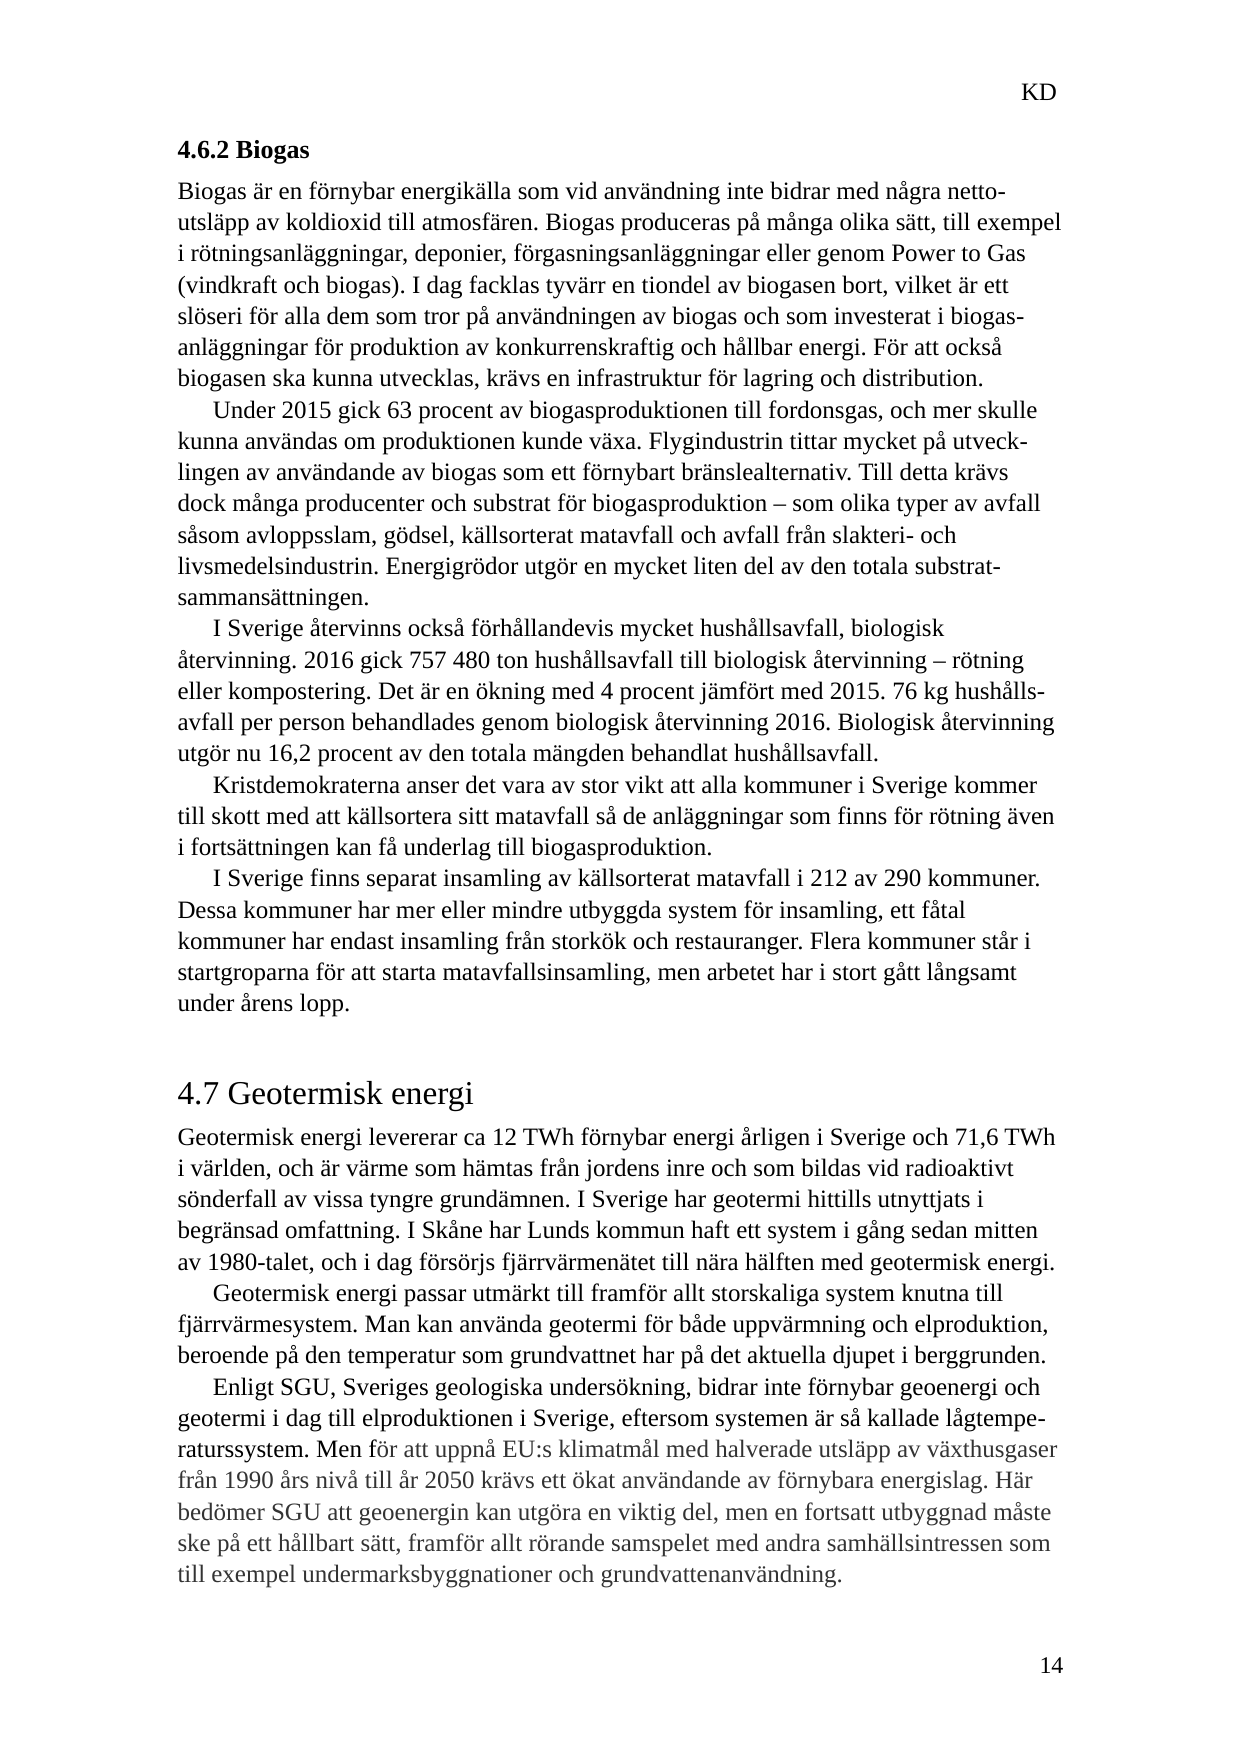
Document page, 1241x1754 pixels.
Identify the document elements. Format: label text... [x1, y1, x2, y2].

text I Sverige återvinns också förhållandevis mycket hushållsavfall, biologisk återvinning. 2016 gick 757 480 ton hushållsavfall till biologisk återvinning – rötning eller kompostering. Det är en ökning med 4 procent jämfört med 2015. 76 kg hushållsavfall per person behandlades genom biologisk återvinning 2016. Biologisk återvinning utgör nu 16,2 procent av den totala mängden behandlat hushållsavfall. [177, 611, 1063, 767]
text Kristdemokraterna anser det vara av stor vikt att alla kommuner i Sverige kommer till skott med att källsortera sitt matavfall så de anläggningar som finns för rötning även i fortsättningen kan få underlag till biogasproduktion. [177, 767, 1063, 861]
text Enligt SGU, Sveriges geologiska undersökning, bidrar inte förnybar geoenergi och geotermi i dag till elproduktionen i Sverige, eftersom systemen är så kallade lågtemperaturssystem. Men för att uppnå EU:s klimatmål med halverade utsläpp av växthusgaser från 1990 års nivå till år 2050 krävs ett ökat användande av förnybara energislag. Här bedömer SGU att geoenergin kan utgöra en viktig del, men en fortsatt utbyggnad måste ske på ett hållbart sätt, framför allt rörande samspelet med andra samhällsintressen som till exempel undermarksbyggnationer och grundvattenanvändning. [177, 1369, 1063, 1588]
text I Sverige finns separat insamling av källsorterat matavfall i 212 av 290 kommuner. Dessa kommuner har mer eller mindre utbyggda system för insamling, ett fåtal kommuner har endast insamling från storkök och restauranger. Flera kommuner står i startgroparna för att starta matavfallsinsamling, men arbetet har i stort gått långsamt under årens lopp. [177, 861, 1063, 1017]
text Biogas är en förnybar energikälla som vid användning inte bidrar med några nettoutsläpp av koldioxid till atmosfären. Biogas produceras på många olika sätt, till exempel i rötningsanläggningar, deponier, förgasningsanläggningar eller genom Power to Gas (vindkraft och biogas). I dag facklas tyvärr en tiondel av biogasen bort, vilket är ett slöseri för alla dem som tror på användningen av biogas och som investerat i biogasanläggningar för produktion av konkurrenskraftig och hållbar energi. För att också biogasen ska kunna utvecklas, krävs en infrastruktur för lagring och distribution. [177, 173, 1063, 392]
text Geotermisk energi passar utmärkt till framför allt storskaliga system knutna till fjärrvärmesystem. Man kan använda geotermi för både uppvärmning och elproduktion, beroende på den temperatur som grundvattnet har på det aktuella djupet i berggrunden. [177, 1276, 1063, 1369]
text Under 2015 gick 63 procent av biogasproduktionen till fordonsgas, och mer skulle kunna användas om produktionen kunde växa. Flygindustrin tittar mycket på utvecklingen av användande av biogas som ett förnybart bränslealternativ. Till detta krävs dock många producenter och substrat för biogasproduktion – som olika typer av avfall såsom avloppsslam, gödsel, källsorterat matavfall och avfall från slakteri- och livsmedelsindustrin. Energigrödor utgör en mycket liten del av den totala substratsammansättningen. [177, 392, 1063, 611]
subtitle 4.6.2 Biogas [177, 134, 1063, 165]
text Geotermisk energi levererar ca 12 TWh förnybar energi årligen i Sverige och 71,6 TWh i världen, och är värme som hämtas från jordens inre och som bildas vid radioaktivt sönderfall av vissa tyngre grundämnen. I Sverige har geotermi hittills utnyttjats i begränsad omfattning. I Skåne har Lunds kommun haft ett system i gång sedan mitten av 1980-talet, och i dag försörjs fjärrvärmenätet till nära hälften med geotermisk energi. [177, 1119, 1063, 1276]
subtitle 4.7 Geotermisk energi [177, 1080, 1063, 1111]
